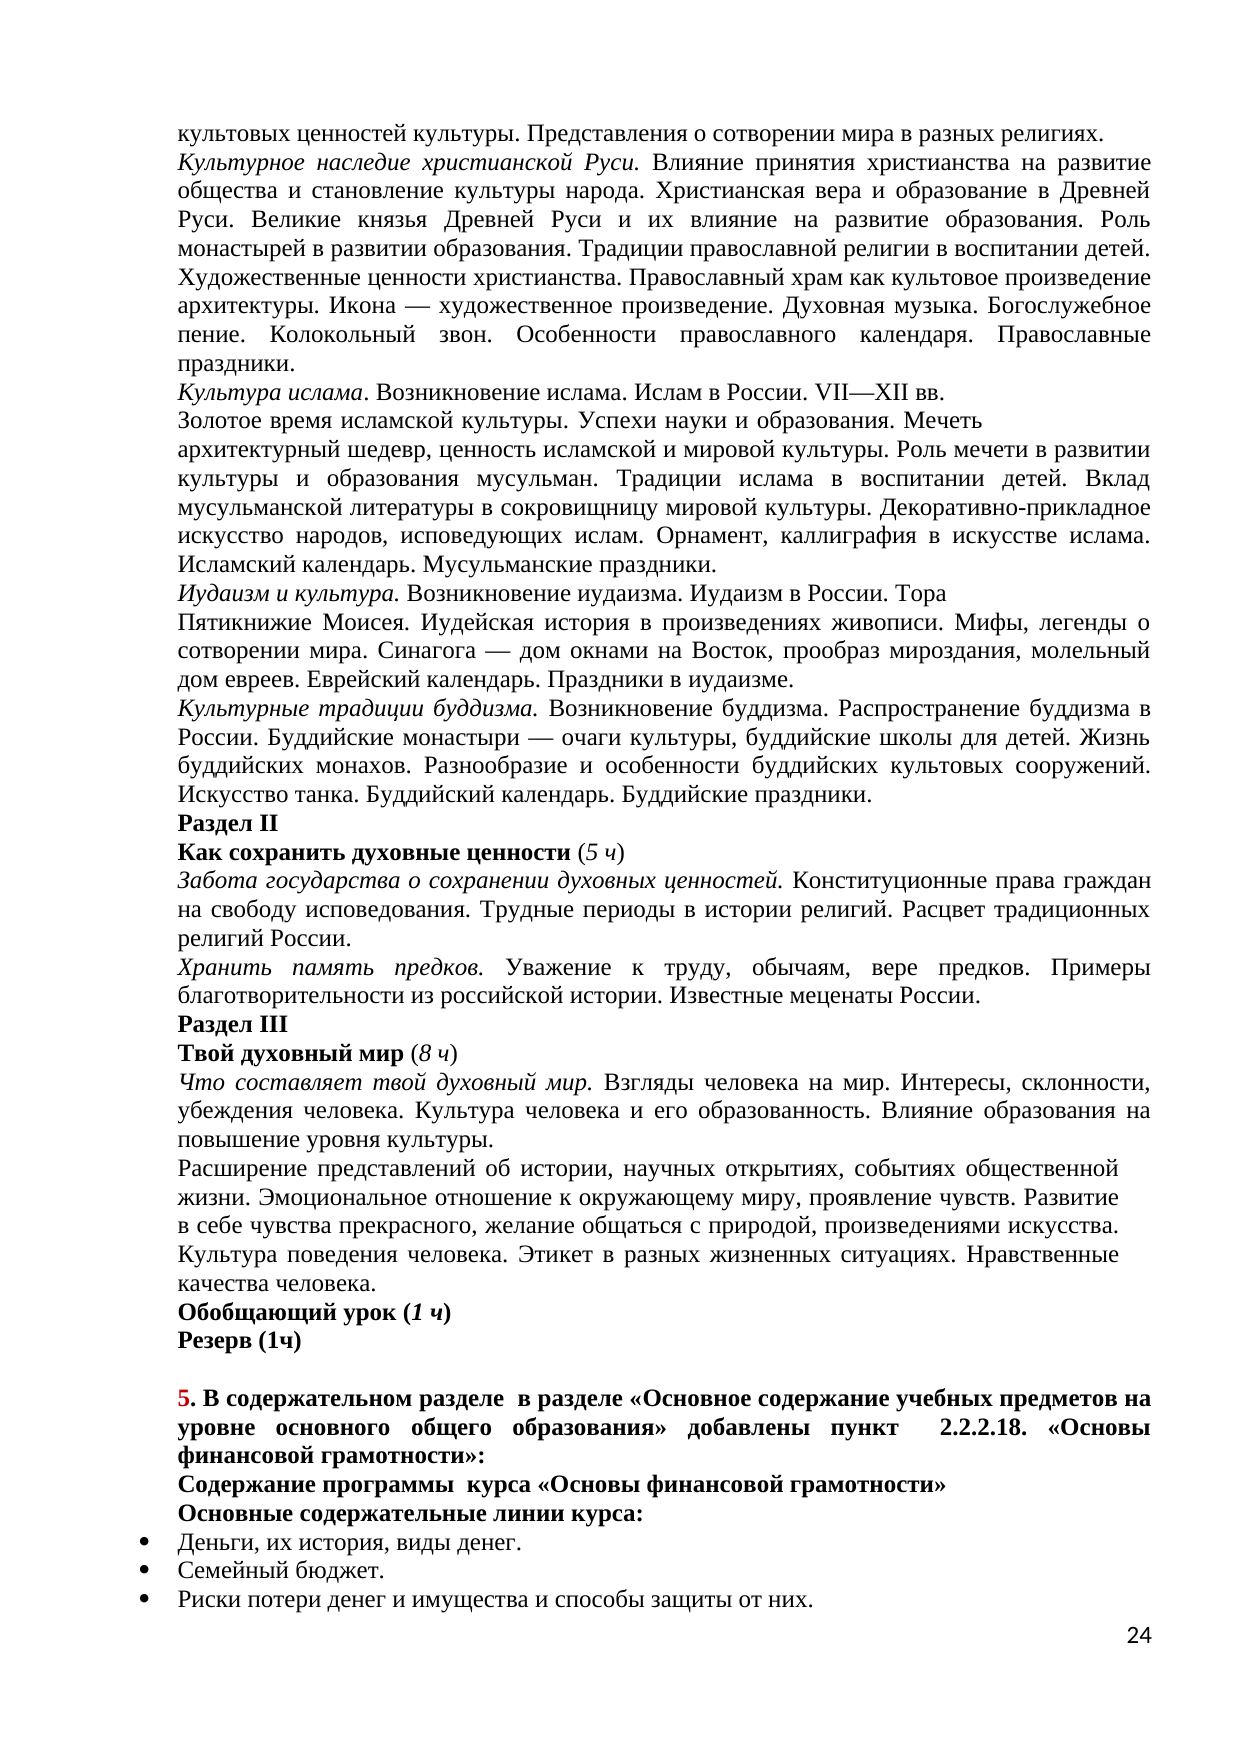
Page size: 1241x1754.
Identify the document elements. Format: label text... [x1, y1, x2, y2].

text Твой духовный мир (8 ч) [177, 1038, 1152, 1067]
list Семейный бюджет. [140, 1556, 1152, 1584]
text Культурные традиции буддизма. Возникновение буддизма. Распространение буддизма в России. Буддийские монастыри — очаги культуры, буддийские школы для детей. Жизнь буддийских монахов. Разнообразие и особенности буддийских культовых сооружений. Искусство танка. Буддийский календарь. Буддийские праздники. [177, 693, 1152, 808]
list Деньги, их история, виды денег. [140, 1527, 1152, 1556]
text Пятикнижие Моисея. Иудейская история в произведениях живописи. Мифы, легенды о сотворении мира. Синагога — дом окнами на Восток, прообраз мироздания, молельный дом евреев. Еврейский календарь. Праздники в иудаизме. [177, 607, 1152, 693]
text Раздел II [177, 808, 1152, 837]
text Резерв (1ч) [177, 1326, 1152, 1354]
text архитектурный шедевр, ценность исламской и мировой культуры. Роль мечети в развитии культуры и образования мусульман. Традиции ислама в воспитании детей. Вклад мусульманской литературы в сокровищницу мировой культуры. Декоративно-прикладное искусство народов, исповедующих ислам. Орнамент, каллиграфия в искусстве ислама. Исламский календарь. Мусульманские праздники. [177, 434, 1152, 578]
text Раздел III [177, 1009, 1152, 1038]
text Забота государства о сохранении духовных ценностей. Конституционные права граждан на свободу исповедования. Трудные периоды в истории религий. Расцвет традиционных религий России. [177, 866, 1152, 952]
text Основные содержательные линии курса: [177, 1498, 1152, 1527]
text Что составляет твой духовный мир. Взгляды человека на мир. Интересы, склонности, убеждения человека. Культура человека и его образованность. Влияние образования на повышение уровня культуры. [177, 1067, 1152, 1153]
text Содержание программы курса «Основы финансовой грамотности» [177, 1469, 1152, 1498]
text Культурное наследие христианской Руси. Влияние принятия христианства на развитие общества и становление культуры народа. Христианская вера и образование в Древней Руси. Великие князья Древней Руси и их влияние на развитие образования. Роль монастырей в развитии образования. Традиции православной религии в воспитании детей. Художественные ценности христианства. Православный храм как культовое произведение архитектуры. Икона — художественное произведение. Духовная музыка. Богослужебное пение. Колокольный звон. Особенности православного календаря. Православные праздники. [177, 147, 1152, 377]
text Культура ислама. Возникновение ислама. Ислам в России. VII—XII вв. [177, 377, 1152, 406]
text Обобщающий урок (1 ч) [177, 1297, 1152, 1326]
text Хранить память предков. Уважение к труду, обычаям, вере предков. Примеры благотворительности из российской истории. Известные меценаты России. [177, 952, 1152, 1009]
text Золотое время исламской культуры. Успехи науки и образования. Мечеть [177, 406, 1152, 434]
text Расширение представлений об истории, научных открытиях, событиях общественной жизни. Эмоциональное отношение к окружающему миру, проявление чувств. Развитие в себе чувства прекрасного, желание общаться с природой, произведениями искусства. Культура поведения человека. Этикет в разных жизненных ситуациях. Нравственные качества человека. [177, 1153, 1120, 1297]
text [177, 118, 1152, 147]
text 5. В содержательном разделе в разделе «Основное содержание учебных предметов на уровне основного общего образования» добавлены пункт 2.2.2.18. «Основы финансовой грамотности»: [177, 1383, 1152, 1469]
text Иудаизм и культура. Возникновение иудаизма. Иудаизм в России. Тора [177, 578, 1152, 607]
text Как сохранить духовные ценности (5 ч) [177, 837, 1152, 866]
list Риски потери денег и имущества и способы защиты от них. [140, 1584, 1152, 1613]
